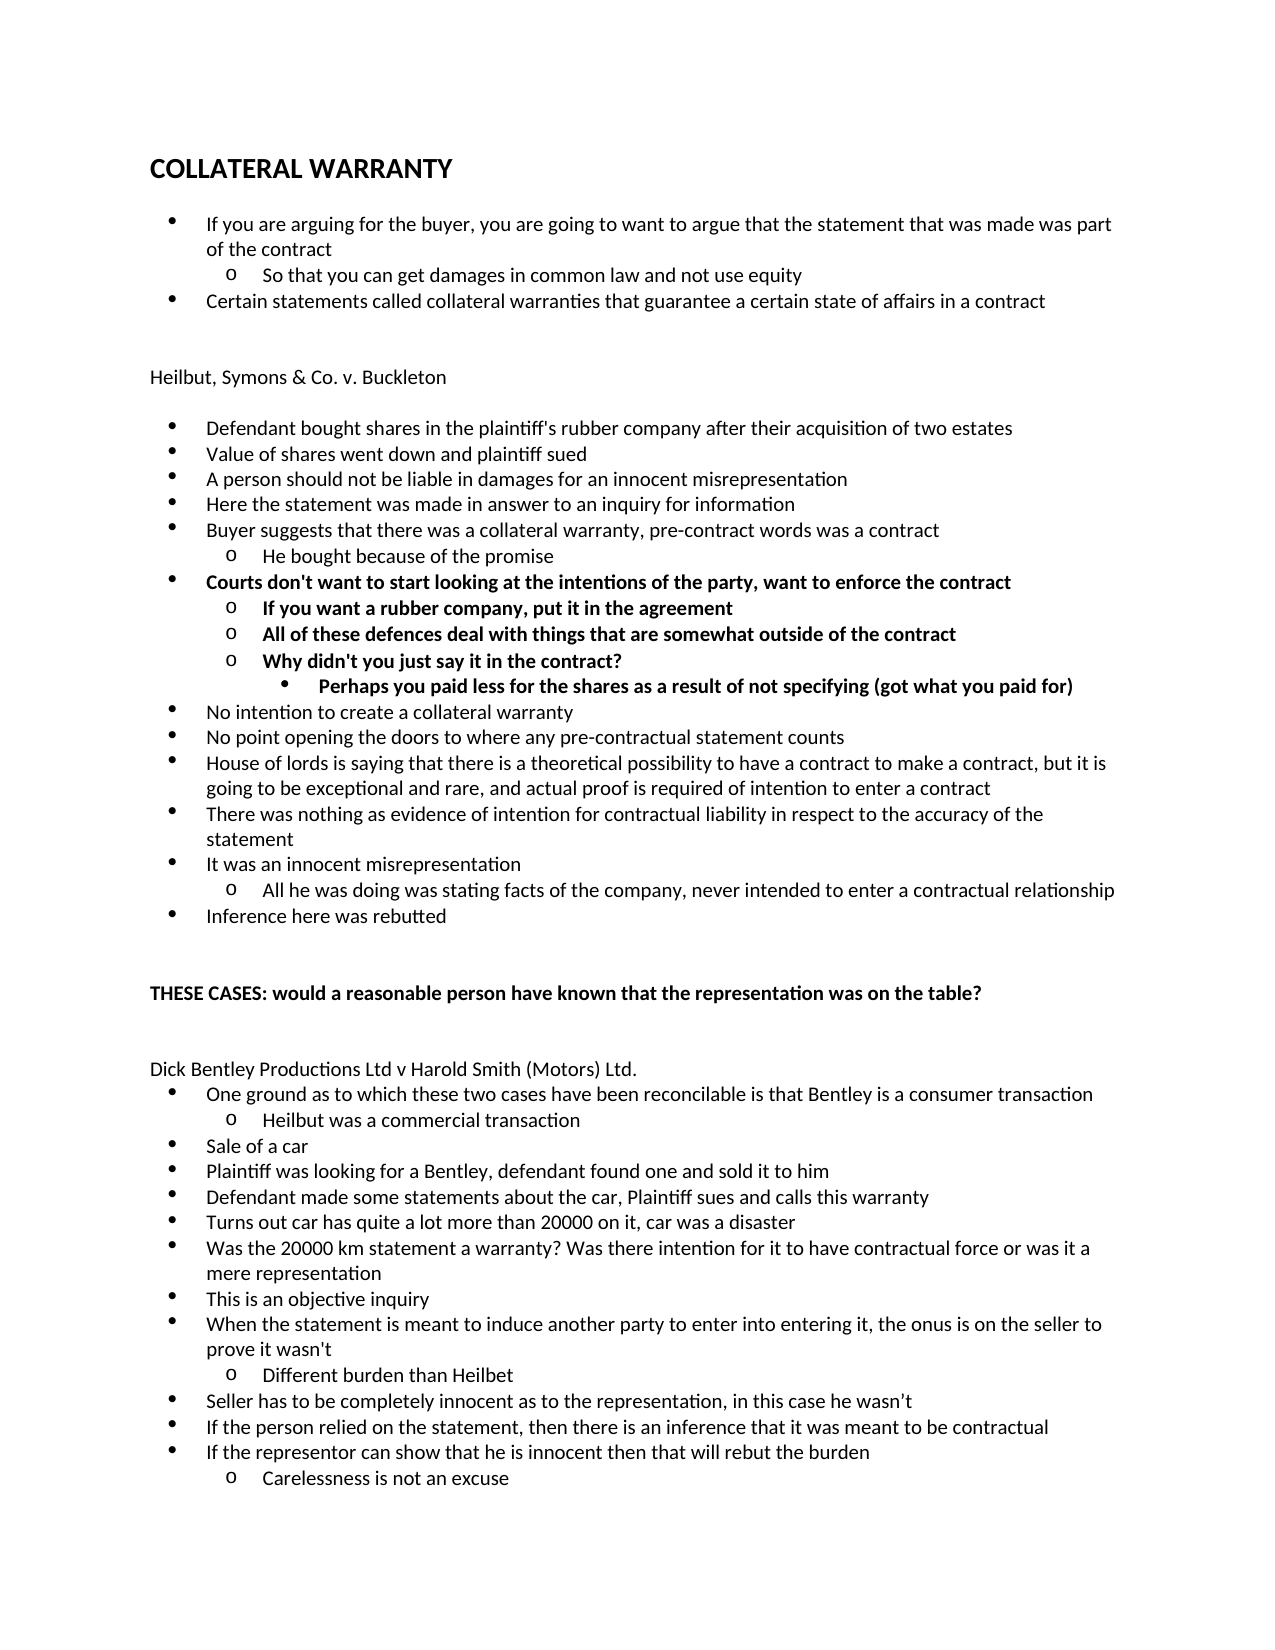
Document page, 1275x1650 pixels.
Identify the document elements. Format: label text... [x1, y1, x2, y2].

list When the statement is meant to induce another party to enter into entering it, the onus is on the seller to prove it wasn't [169, 1311, 1125, 1362]
list All he was doing was stating facts of the company, never intended to enter a contractual relationship [225, 877, 1125, 903]
list A person should not be liable in damages for an innocent misrepresentation [169, 466, 1125, 492]
list If the representor can show that he is innocent then that will rebut the burden [169, 1439, 1125, 1465]
text THESE CASES: would a reasonable person have known that the representation was on the table? [150, 980, 1125, 1005]
list There was nothing as evidence of intention for contractual liability in respect to the accuracy of the statement [169, 801, 1125, 852]
list Turns out car has quite a lot more than 20000 on it, car was a disaster [169, 1209, 1125, 1235]
list This is an objective inquiry [169, 1286, 1125, 1311]
list Inference here was rebutted [169, 903, 1125, 929]
list Different burden than Heilbet [225, 1362, 1125, 1388]
list Why didn't you just say it in the contract? [225, 647, 1125, 674]
text Heilbut, Symons & Co. v. Buckleton [150, 364, 1125, 390]
list No intention to create a collateral warranty [169, 699, 1125, 724]
text COLLATERAL WARRANTY [150, 150, 1125, 186]
list Seller has to be completely innocent as to the representation, in this case he wasn’t [169, 1388, 1125, 1414]
list Heilbut was a commercial transaction [225, 1107, 1125, 1133]
list Sale of a car [169, 1133, 1125, 1159]
list Value of shares went down and plaintiff sued [169, 441, 1125, 466]
list All of these defences deal with things that are somewhat outside of the contract [225, 621, 1125, 647]
list Defendant made some statements about the car, Plaintiff sues and calls this warranty [169, 1184, 1125, 1209]
list Here the statement was made in answer to an inquiry for information [169, 492, 1125, 517]
list One ground as to which these two cases have been reconcilable is that Bentley is a consumer transaction [169, 1081, 1125, 1107]
list He bought because of the promise [225, 542, 1125, 569]
list House of lords is saying that there is a theoretical possibility to have a contract to make a contract, but it is going to be exceptional and rare, and actual proof is required of intention to enter a contract [169, 750, 1125, 801]
list Perhaps you paid less for the shares as a result of not specifying (got what you paid for) [281, 674, 1125, 699]
list Defendant bought shares in the plaintiff's rubber company after their acquisition of two estates [169, 415, 1125, 441]
list No point opening the doors to where any pre-contractual statement counts [169, 724, 1125, 750]
list Carelessness is not an excuse [225, 1465, 1125, 1491]
list Certain statements called collateral warranties that guarantee a certain state of affairs in a contract [169, 288, 1125, 314]
list If the person relied on the statement, then there is an inference that it was meant to be contractual [169, 1414, 1125, 1439]
list So that you can get damages in common law and not use equity [225, 262, 1125, 288]
list Buyer suggests that there was a collateral warranty, pre-contract words was a contract [169, 517, 1125, 542]
list It was an innocent misrepresentation [169, 852, 1125, 877]
list Was the 20000 km statement a warranty? Was there intention for it to have contractual force or was it a mere representation [169, 1235, 1125, 1286]
text Dick Bentley Productions Ltd v Harold Smith (Motors) Ltd. [150, 1056, 1125, 1081]
list If you want a rubber company, put it in the agreement [225, 594, 1125, 621]
list If you are arguing for the buyer, you are going to want to argue that the statement that was made was part of the contract [169, 211, 1125, 262]
list Courts don't want to start looking at the intentions of the party, want to enforce the contract [169, 569, 1125, 594]
list Plaintiff was looking for a Bentley, defendant found one and sold it to him [169, 1159, 1125, 1184]
